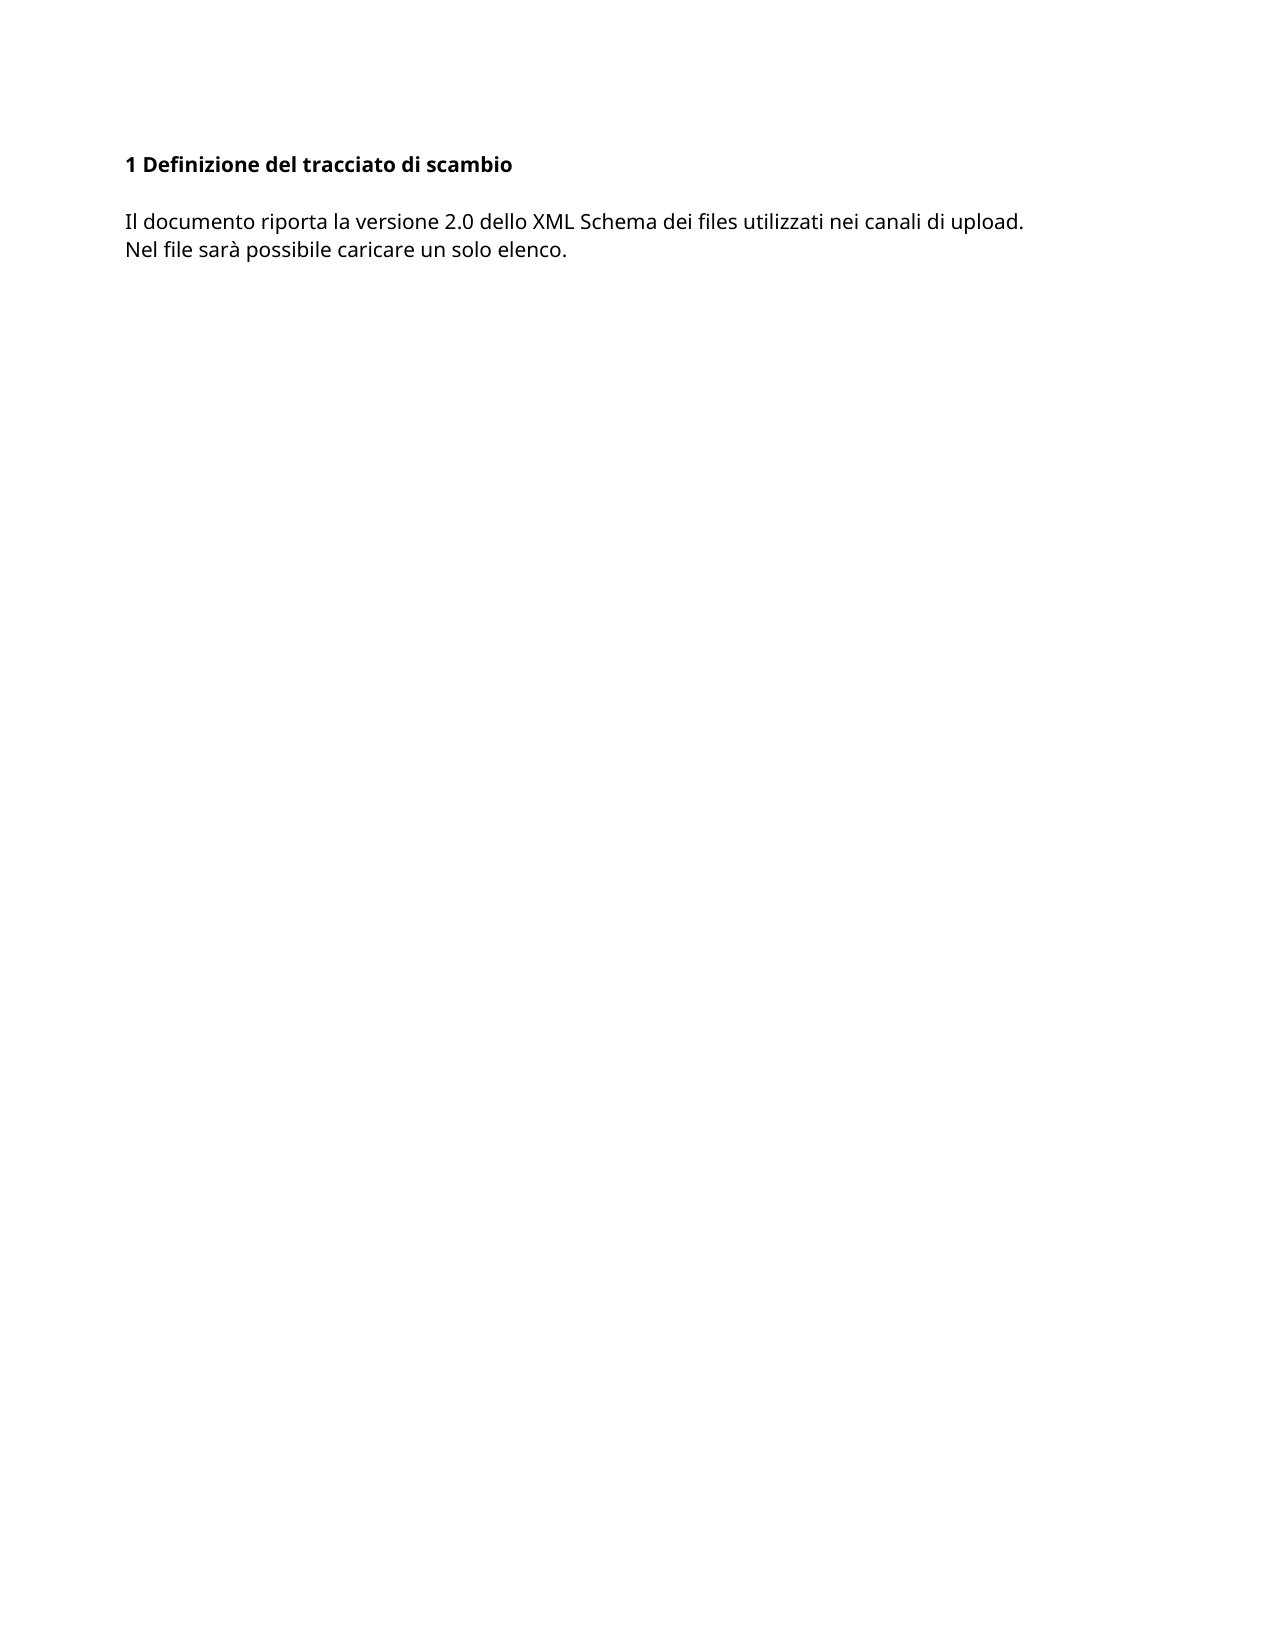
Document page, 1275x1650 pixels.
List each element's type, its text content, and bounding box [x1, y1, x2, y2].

text Nel file sarà possibile caricare un solo elenco. [125, 235, 1150, 264]
text 1 Definizione del tracciato di scambio [125, 150, 1150, 178]
text Il documento riporta la versione 2.0 dello XML Schema dei files utilizzati nei canali di upload. [125, 207, 1150, 235]
